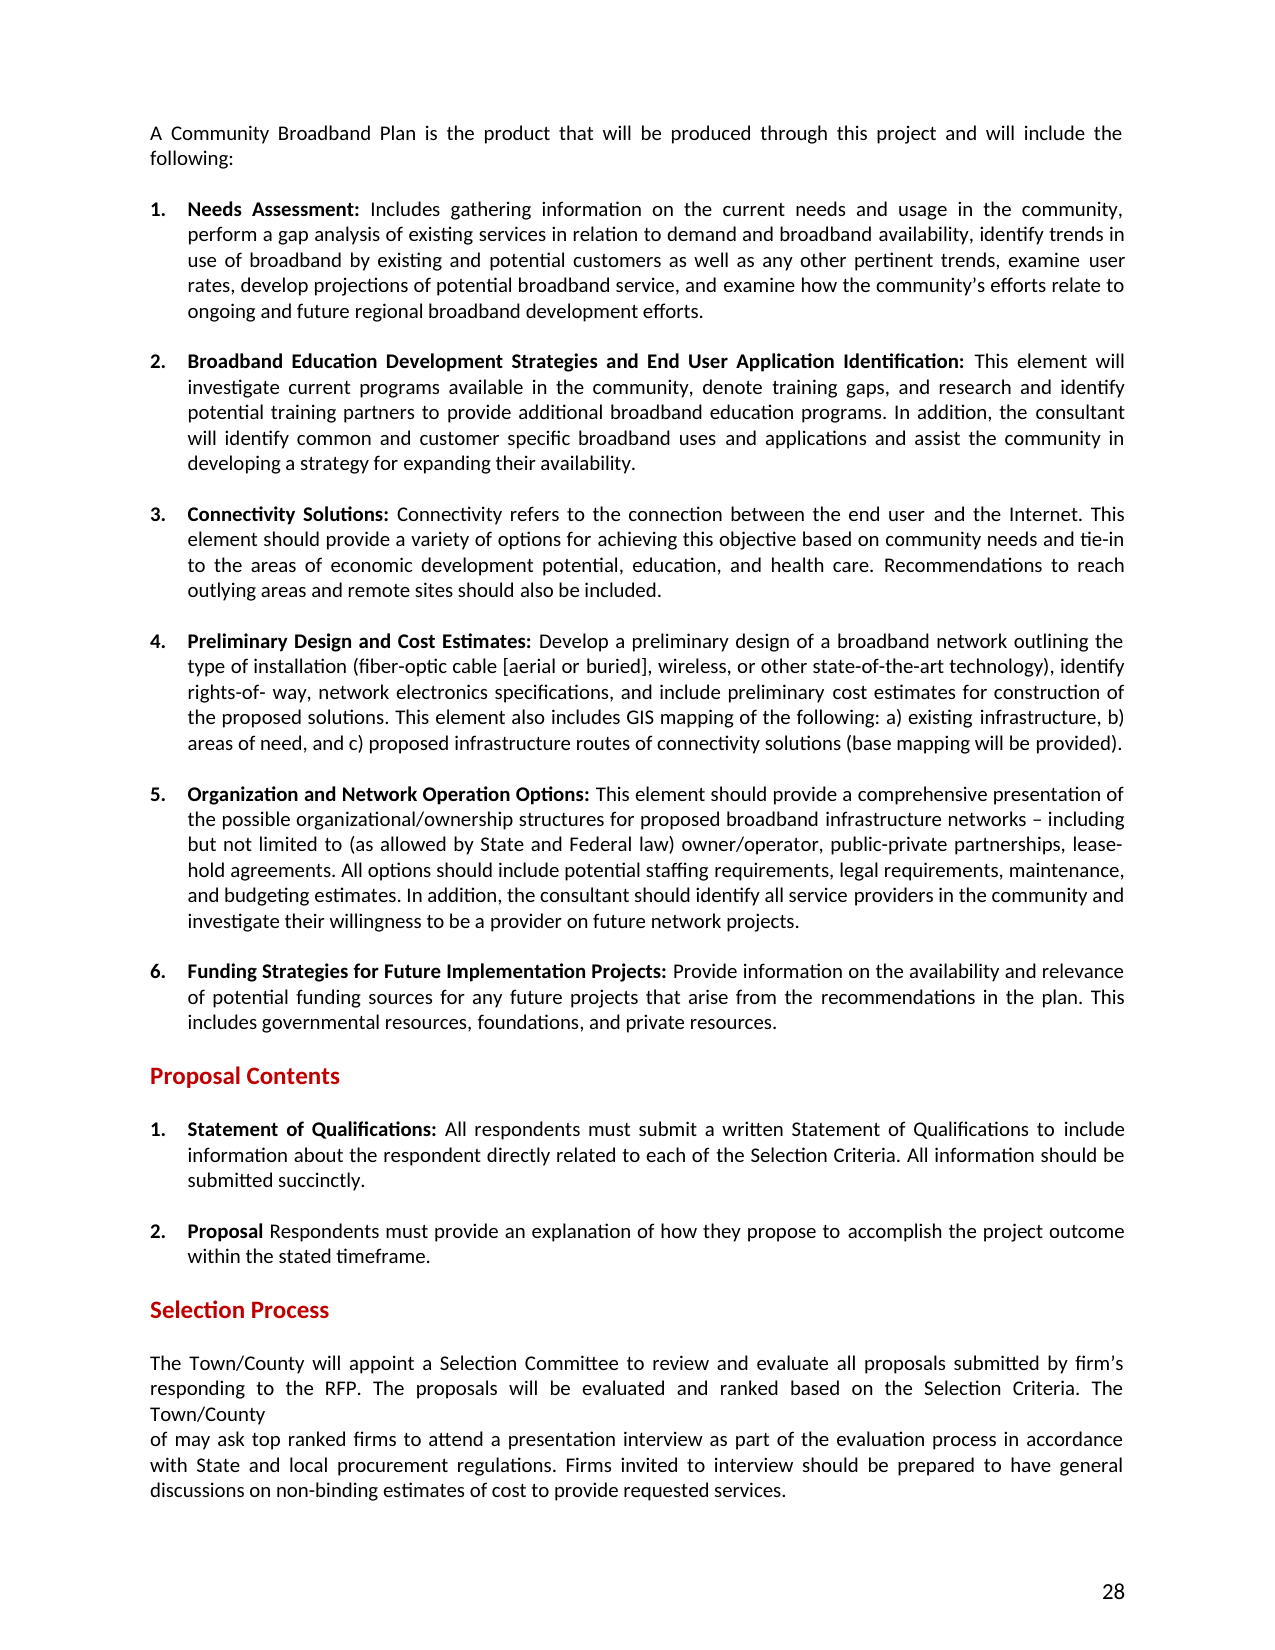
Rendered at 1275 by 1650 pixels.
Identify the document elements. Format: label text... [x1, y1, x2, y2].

list Proposal Respondents must provide an explanation of how they propose to accomplish the project outcome within the stated timeframe. [150, 1218, 1125, 1269]
text The Town/County will appoint a Selection Committee to review and evaluate all proposals submitted by firm’s responding to the RFP. The proposals will be evaluated and ranked based on the Selection Criteria. The Town/County [150, 1350, 1125, 1426]
list Broadband Education Development Strategies and End User Application Identification: This element will investigate current programs available in the community, denote training gaps, and research and identify potential training partners to provide additional broadband education programs. In addition, the consultant will identify common and customer specific broadband uses and applications and assist the community in developing a strategy for expanding their availability. [150, 349, 1125, 476]
list Needs Assessment: Includes gathering information on the current needs and usage in the community, perform a gap analysis of existing services in relation to demand and broadband availability, identify trends in use of broadband by existing and potential customers as well as any other pertinent trends, examine user rates, develop projections of potential broadband service, and examine how the community’s efforts relate to ongoing and future regional broadband development efforts. [150, 196, 1125, 323]
list Funding Strategies for Future Implementation Projects: Provide information on the availability and relevance of potential funding sources for any future projects that arise from the recommendations in the plan. This includes governmental resources, foundations, and private resources. [150, 959, 1125, 1035]
list Organization and Network Operation Options: This element should provide a comprehensive presentation of the possible organizational/ownership structures for proposed broadband infrastructure networks – including but not limited to (as allowed by State and Federal law) owner/operator, public-private partnerships, lease-hold agreements. All options should include potential staffing requirements, legal requirements, maintenance, and budgeting estimates. In addition, the consultant should identify all service providers in the community and investigate their willingness to be a provider on future network projects. [150, 781, 1125, 933]
text Selection Process [150, 1294, 1125, 1325]
text Proposal Contents [150, 1060, 1125, 1091]
text A Community Broadband Plan is the product that will be produced through this project and will include the following: [150, 120, 1125, 171]
list Statement of Qualifications: All respondents must submit a written Statement of Qualifications to include information about the respondent directly related to each of the Selection Criteria. All information should be submitted succinctly. [150, 1116, 1125, 1193]
list Preliminary Design and Cost Estimates: Develop a preliminary design of a broadband network outlining the type of installation (fiber-optic cable [aerial or buried], wireless, or other state-of-the-art technology), identify rights-of- way, network electronics specifications, and include preliminary cost estimates for construction of the proposed solutions. This element also includes GIS mapping of the following: a) existing infrastructure, b) areas of need, and c) proposed infrastructure routes of connectivity solutions (base mapping will be provided). [150, 628, 1125, 755]
text of may ask top ranked firms to attend a presentation interview as part of the evaluation process in accordance with State and local procurement regulations. Firms invited to interview should be prepared to have general discussions on non-binding estimates of cost to provide requested services. [150, 1426, 1125, 1503]
list Connectivity Solutions: Connectivity refers to the connection between the end user and the Internet. This element should provide a variety of options for achieving this objective based on community needs and tie-in to the areas of economic development potential, education, and health care. Recommendations to reach outlying areas and remote sites should also be included. [150, 501, 1125, 603]
